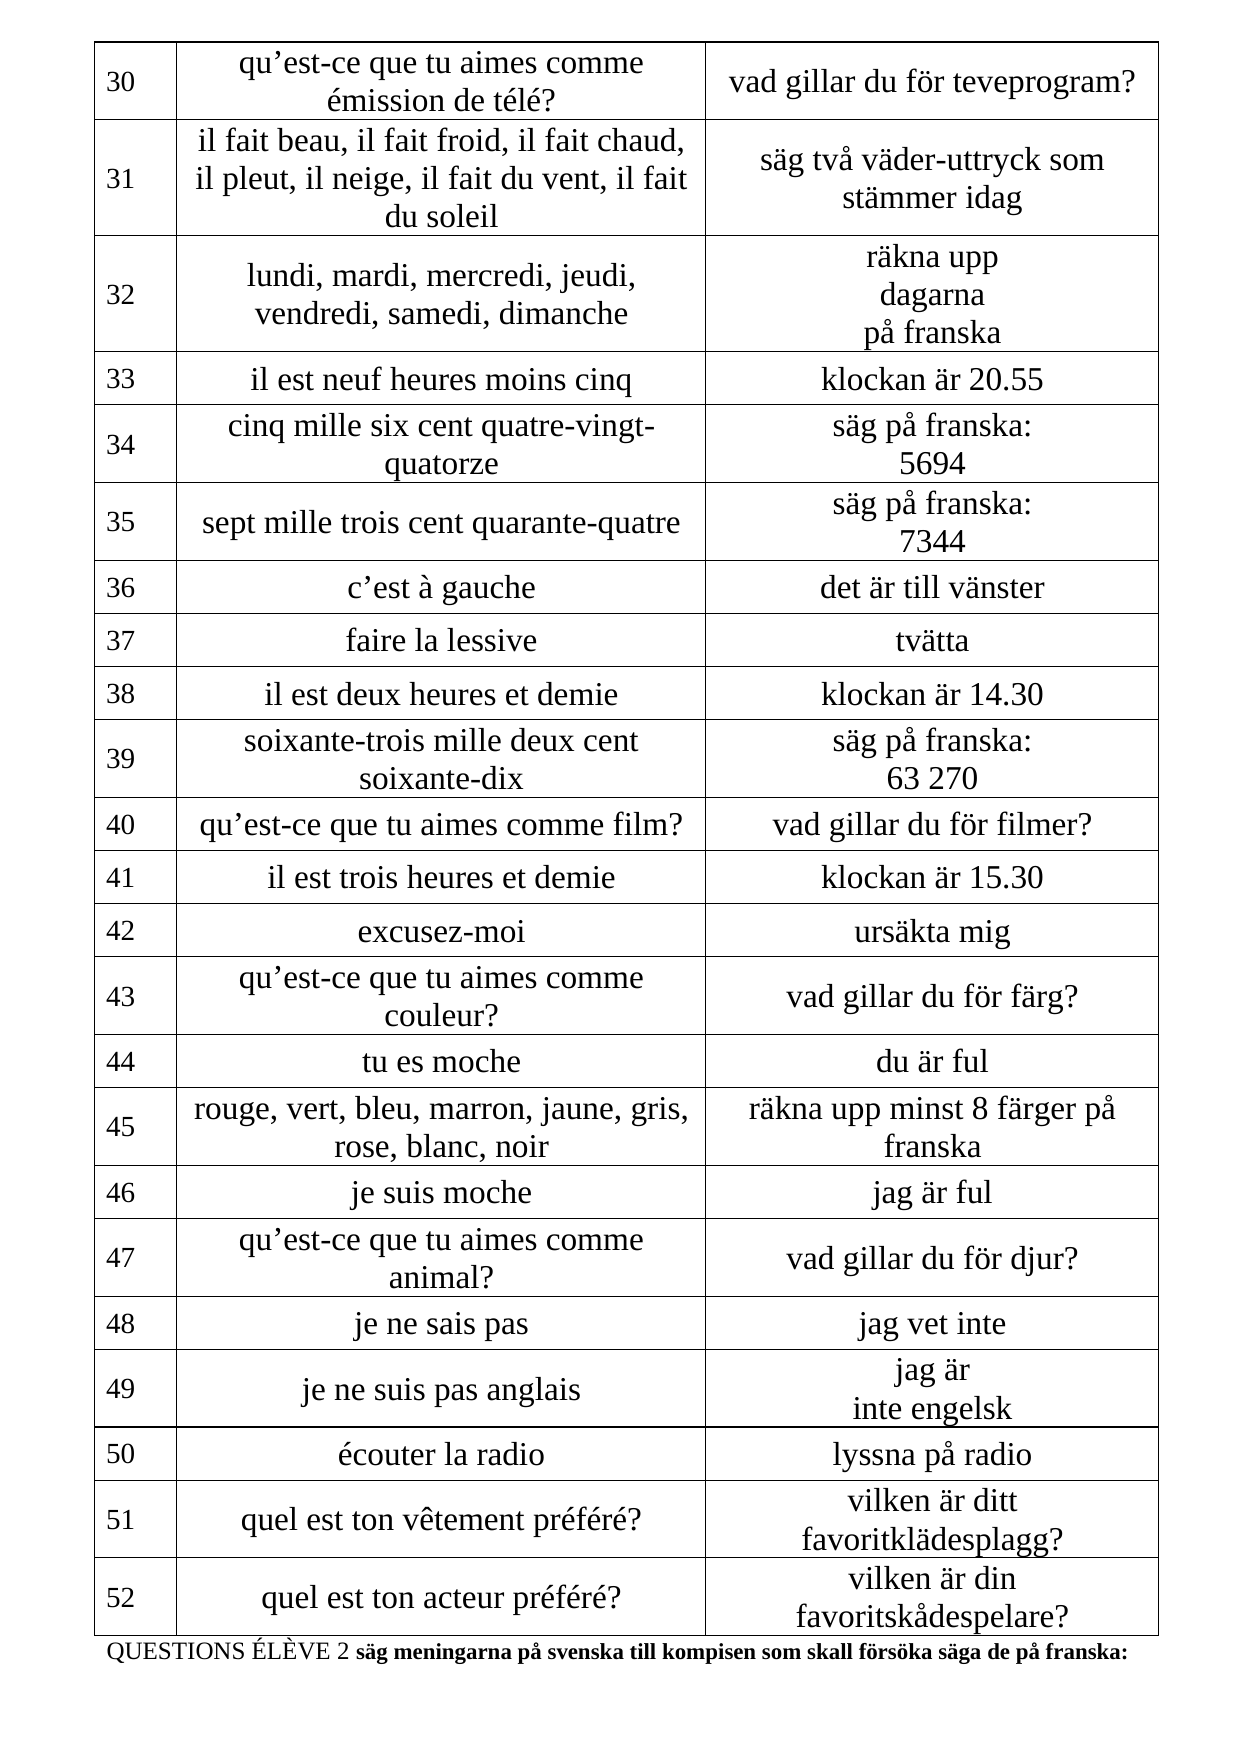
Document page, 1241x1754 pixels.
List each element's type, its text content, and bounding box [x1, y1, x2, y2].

text QUESTIONS ÉLÈVE 2 säg meningarna på svenska till kompisen som skall försöka säga de på franska: [106, 1636, 1181, 1665]
table_cell [95, 1035, 176, 1087]
table_cell qu’est-ce que tu aimes comme animal? [177, 1219, 705, 1296]
table_cell tu es moche [177, 1035, 705, 1087]
table_cell jag är inte engelsk [706, 1350, 1158, 1426]
table_cell quel est ton vêtement préféré? [177, 1481, 705, 1557]
table_cell klockan är 14.30 [706, 667, 1158, 719]
table_cell räkna upp dagarna på franska [706, 236, 1158, 351]
table_cell lyssna på radio [706, 1428, 1158, 1479]
table_cell räkna upp minst 8 färger på franska [706, 1088, 1158, 1165]
table_cell [95, 1481, 176, 1557]
table_cell cinq mille six cent quatre-vingt-quatorze [177, 405, 705, 482]
table_cell [95, 561, 176, 613]
table_cell faire la lessive [177, 614, 705, 666]
table_cell det är till vänster [706, 561, 1158, 613]
table_cell [95, 1428, 176, 1479]
table_cell säg två väder-uttryck som stämmer idag [706, 120, 1158, 235]
table_cell [95, 904, 176, 956]
table_cell [95, 43, 176, 119]
table_cell vilken är ditt favoritklädesplagg? [706, 1481, 1158, 1557]
table_cell excusez-moi [177, 904, 705, 956]
table_cell vad gillar du för färg? [706, 957, 1158, 1034]
table_cell [95, 851, 176, 903]
table_cell [95, 352, 176, 404]
table_cell [95, 614, 176, 666]
table_cell klockan är 20.55 [706, 352, 1158, 404]
table_cell säg på franska: 7344 [706, 483, 1158, 560]
table_cell soixante-trois mille deux cent soixante-dix [177, 720, 705, 797]
table_cell qu’est-ce que tu aimes comme émission de télé? [177, 43, 705, 119]
table_cell [95, 236, 176, 351]
table_cell ursäkta mig [706, 904, 1158, 956]
table_cell rouge, vert, bleu, marron, jaune, gris, rose, blanc, noir [177, 1088, 705, 1165]
table_cell säg på franska: 5694 [706, 405, 1158, 482]
table_cell [95, 405, 176, 482]
table_cell säg på franska: 63 270 [706, 720, 1158, 797]
table_cell vad gillar du för filmer? [706, 798, 1158, 850]
table_cell [95, 720, 176, 797]
table_cell il est trois heures et demie [177, 851, 705, 903]
table_cell il est deux heures et demie [177, 667, 705, 719]
table_cell [95, 1088, 176, 1165]
table_cell lundi, mardi, mercredi, jeudi, vendredi, samedi, dimanche [177, 236, 705, 351]
table_cell tvätta [706, 614, 1158, 666]
table_cell [95, 1219, 176, 1296]
table_cell vilken är din favoritskådespelare? [706, 1558, 1158, 1635]
table_cell je ne suis pas anglais [177, 1350, 705, 1426]
table_cell [95, 1166, 176, 1218]
table_cell écouter la radio [177, 1428, 705, 1479]
table_cell je ne sais pas [177, 1297, 705, 1349]
table_cell il fait beau, il fait froid, il fait chaud, il pleut, il neige, il fait du vent, il fait du soleil [177, 120, 705, 235]
table_cell sept mille trois cent quarante-quatre [177, 483, 705, 560]
table_cell [95, 1297, 176, 1349]
table_cell [95, 120, 176, 235]
table_cell klockan är 15.30 [706, 851, 1158, 903]
table_cell [95, 1350, 176, 1426]
table_cell jag vet inte [706, 1297, 1158, 1349]
table_cell je suis moche [177, 1166, 705, 1218]
table_cell [95, 798, 176, 850]
table_cell quel est ton acteur préféré? [177, 1558, 705, 1635]
table_cell du är ful [706, 1035, 1158, 1087]
table_cell vad gillar du för djur? [706, 1219, 1158, 1296]
table_cell qu’est-ce que tu aimes comme film? [177, 798, 705, 850]
table_cell [95, 957, 176, 1034]
table_cell [95, 1558, 176, 1635]
table_cell [95, 483, 176, 560]
table_cell jag är ful [706, 1166, 1158, 1218]
table_cell il est neuf heures moins cinq [177, 352, 705, 404]
table_cell c’est à gauche [177, 561, 705, 613]
table_cell qu’est-ce que tu aimes comme couleur? [177, 957, 705, 1034]
table_cell [95, 667, 176, 719]
table_cell vad gillar du för teveprogram? [706, 43, 1158, 119]
